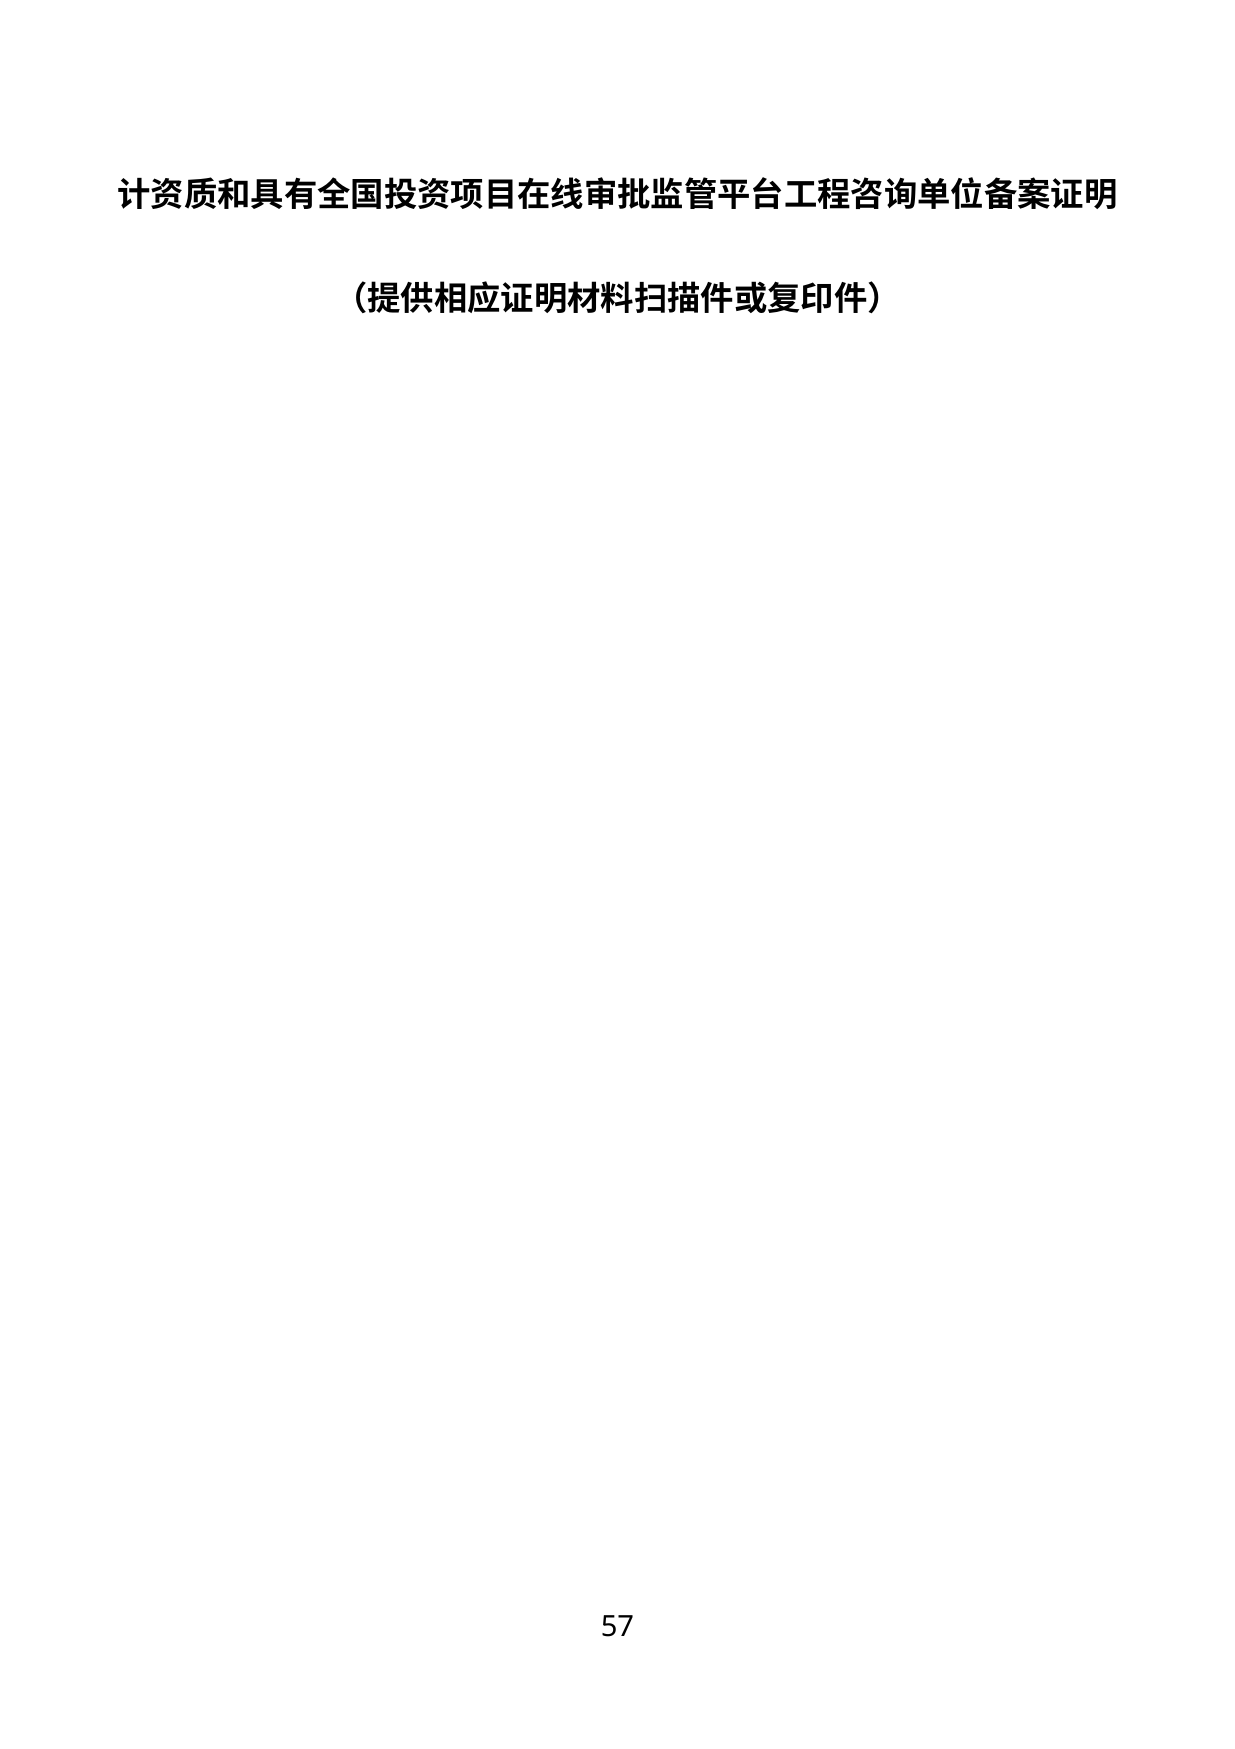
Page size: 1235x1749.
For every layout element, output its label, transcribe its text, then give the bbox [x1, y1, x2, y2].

subtitle （提供相应证明材料扫描件或复印件） [112, 263, 1122, 328]
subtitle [112, 159, 1122, 224]
